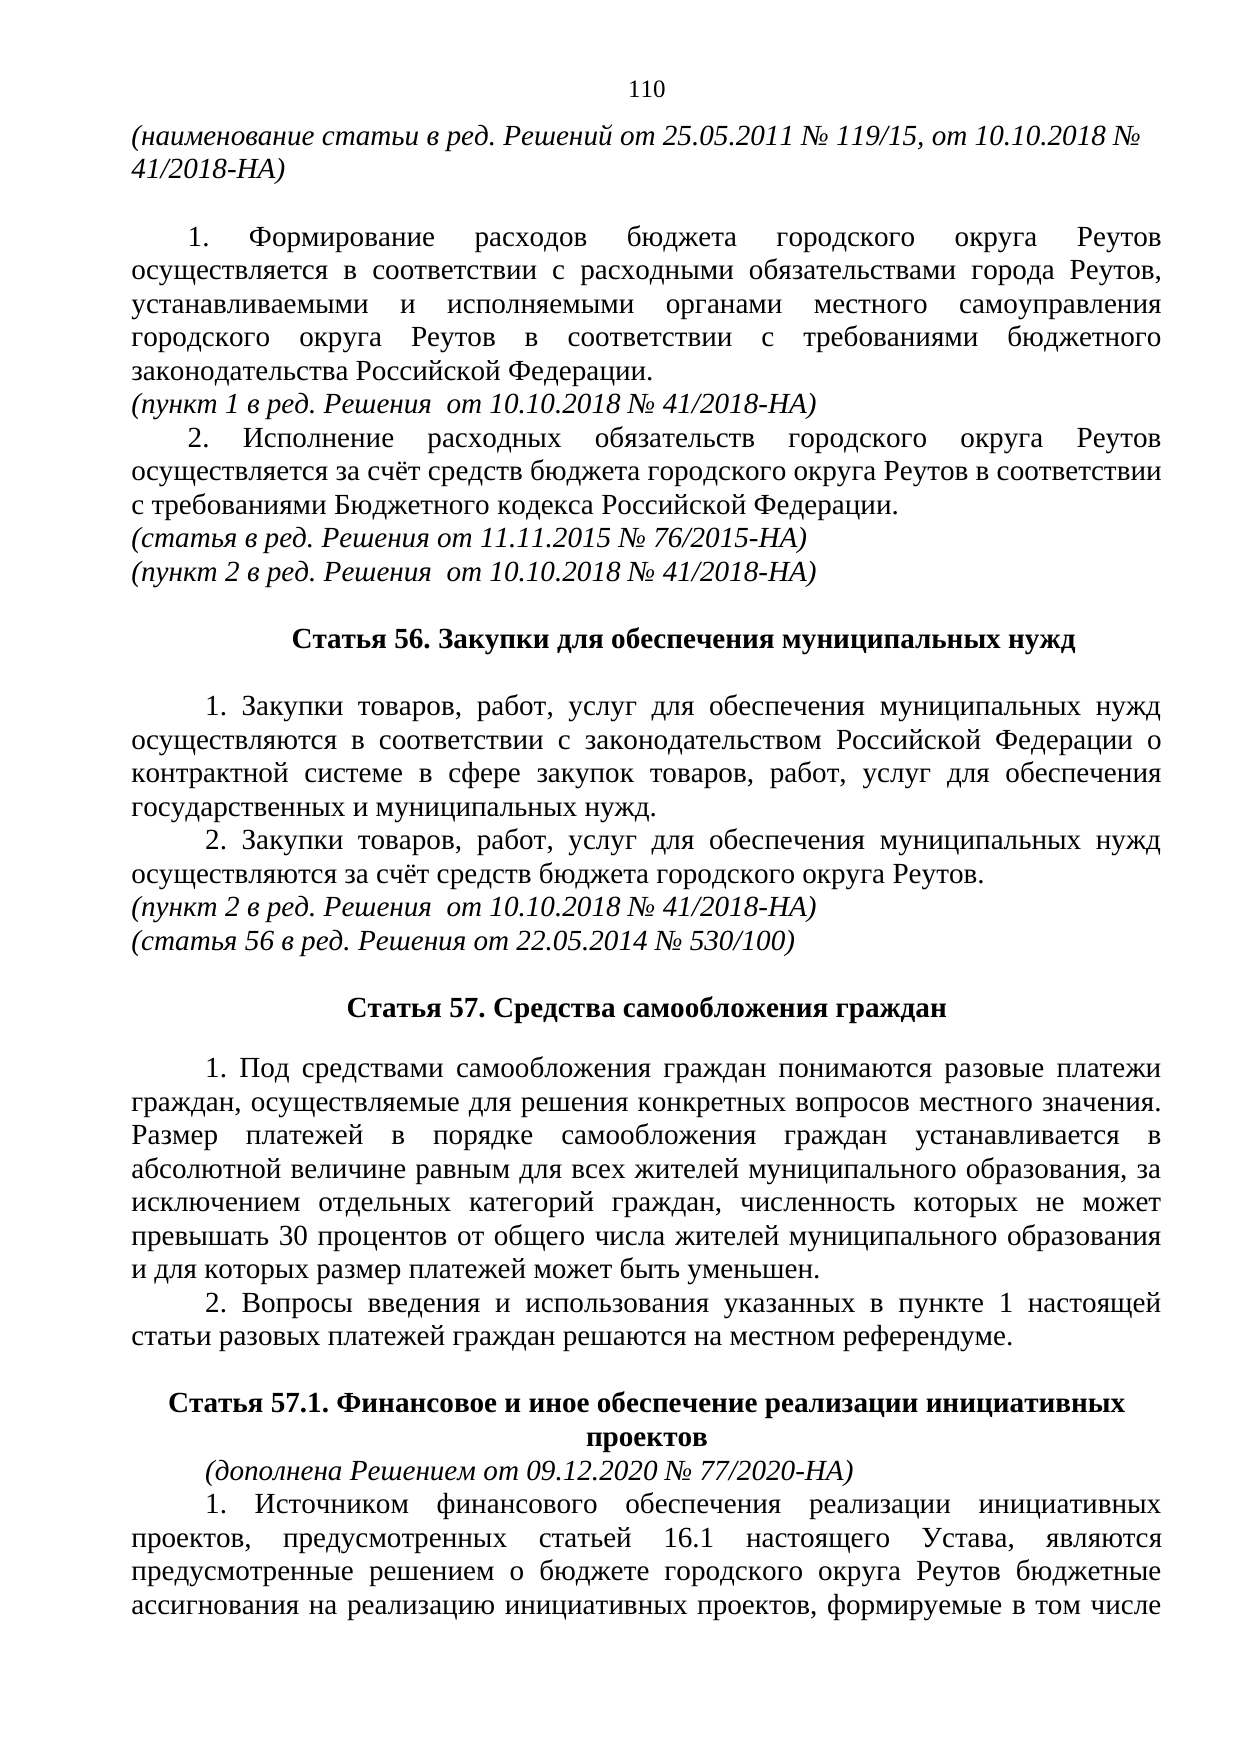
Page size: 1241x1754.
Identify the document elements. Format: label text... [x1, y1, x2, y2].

text (пункт 2 в ред. Решения от 10.10.2018 № 41/2018-НА) [131, 554, 1162, 588]
text (статья 56 в ред. Решения от 22.05.2014 № 530/100) [131, 923, 1162, 957]
text (наименование статьи в ред. Решений от 25.05.2011 № 119/15, от 10.10.2018 № 41/2018-НА) [131, 118, 1162, 185]
text (дополнена Решением от 09.12.2020 № 77/2020-НА) [131, 1453, 1162, 1486]
text (статья в ред. Решения от 11.11.2015 № 76/2015-НА) [131, 521, 1162, 554]
text 1. Закупки товаров, работ, услуг для обеспечения муниципальных нужд осуществляются в соответствии с законодательством Российской Федерации о контрактной системе в сфере закупок товаров, работ, услуг для обеспечения государственных и муниципальных нужд. [131, 688, 1162, 822]
text Статья 57.1. Финансовое и иное обеспечение реализации инициативных проектов [131, 1386, 1162, 1453]
text 2. Закупки товаров, работ, услуг для обеспечения муниципальных нужд осуществляются за счёт средств бюджета городского округа Реутов. [131, 822, 1162, 889]
text 2. Вопросы введения и использования указанных в пункте 1 настоящей статьи разовых платежей граждан решаются на местном референдуме. [131, 1285, 1162, 1352]
text (пункт 2 в ред. Решения от 10.10.2018 № 41/2018-НА) [131, 889, 1162, 923]
subtitle Статья 57. Средства самообложения граждан [131, 990, 1162, 1024]
text 1. Формирование расходов бюджета городского округа Реутов осуществляется в соответствии с расходными обязательствами города Реутов, устанавливаемыми и исполняемыми органами местного самоуправления городского округа Реутов в соответствии с требованиями бюджетного законодательства Российской Федерации. [131, 219, 1162, 386]
text (пункт 1 в ред. Решения от 10.10.2018 № 41/2018-НА) [131, 386, 1162, 420]
text 1. Под средствами самообложения граждан понимаются разовые платежи граждан, осуществляемые для решения конкретных вопросов местного значения. Размер платежей в порядке самообложения граждан устанавливается в абсолютной величине равным для всех жителей муниципального образования, за исключением отдельных категорий граждан, численность которых не может превышать 30 процентов от общего числа жителей муниципального образования и для которых размер платежей может быть уменьшен. [131, 1050, 1162, 1285]
text 2. Исполнение расходных обязательств городского округа Реутов осуществляется за счёт средств бюджета городского округа Реутов в соответствии с требованиями Бюджетного кодекса Российской Федерации. [131, 420, 1162, 521]
text Статья 56. Закупки для обеспечения муниципальных нужд [131, 621, 1162, 655]
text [131, 1486, 1162, 1620]
